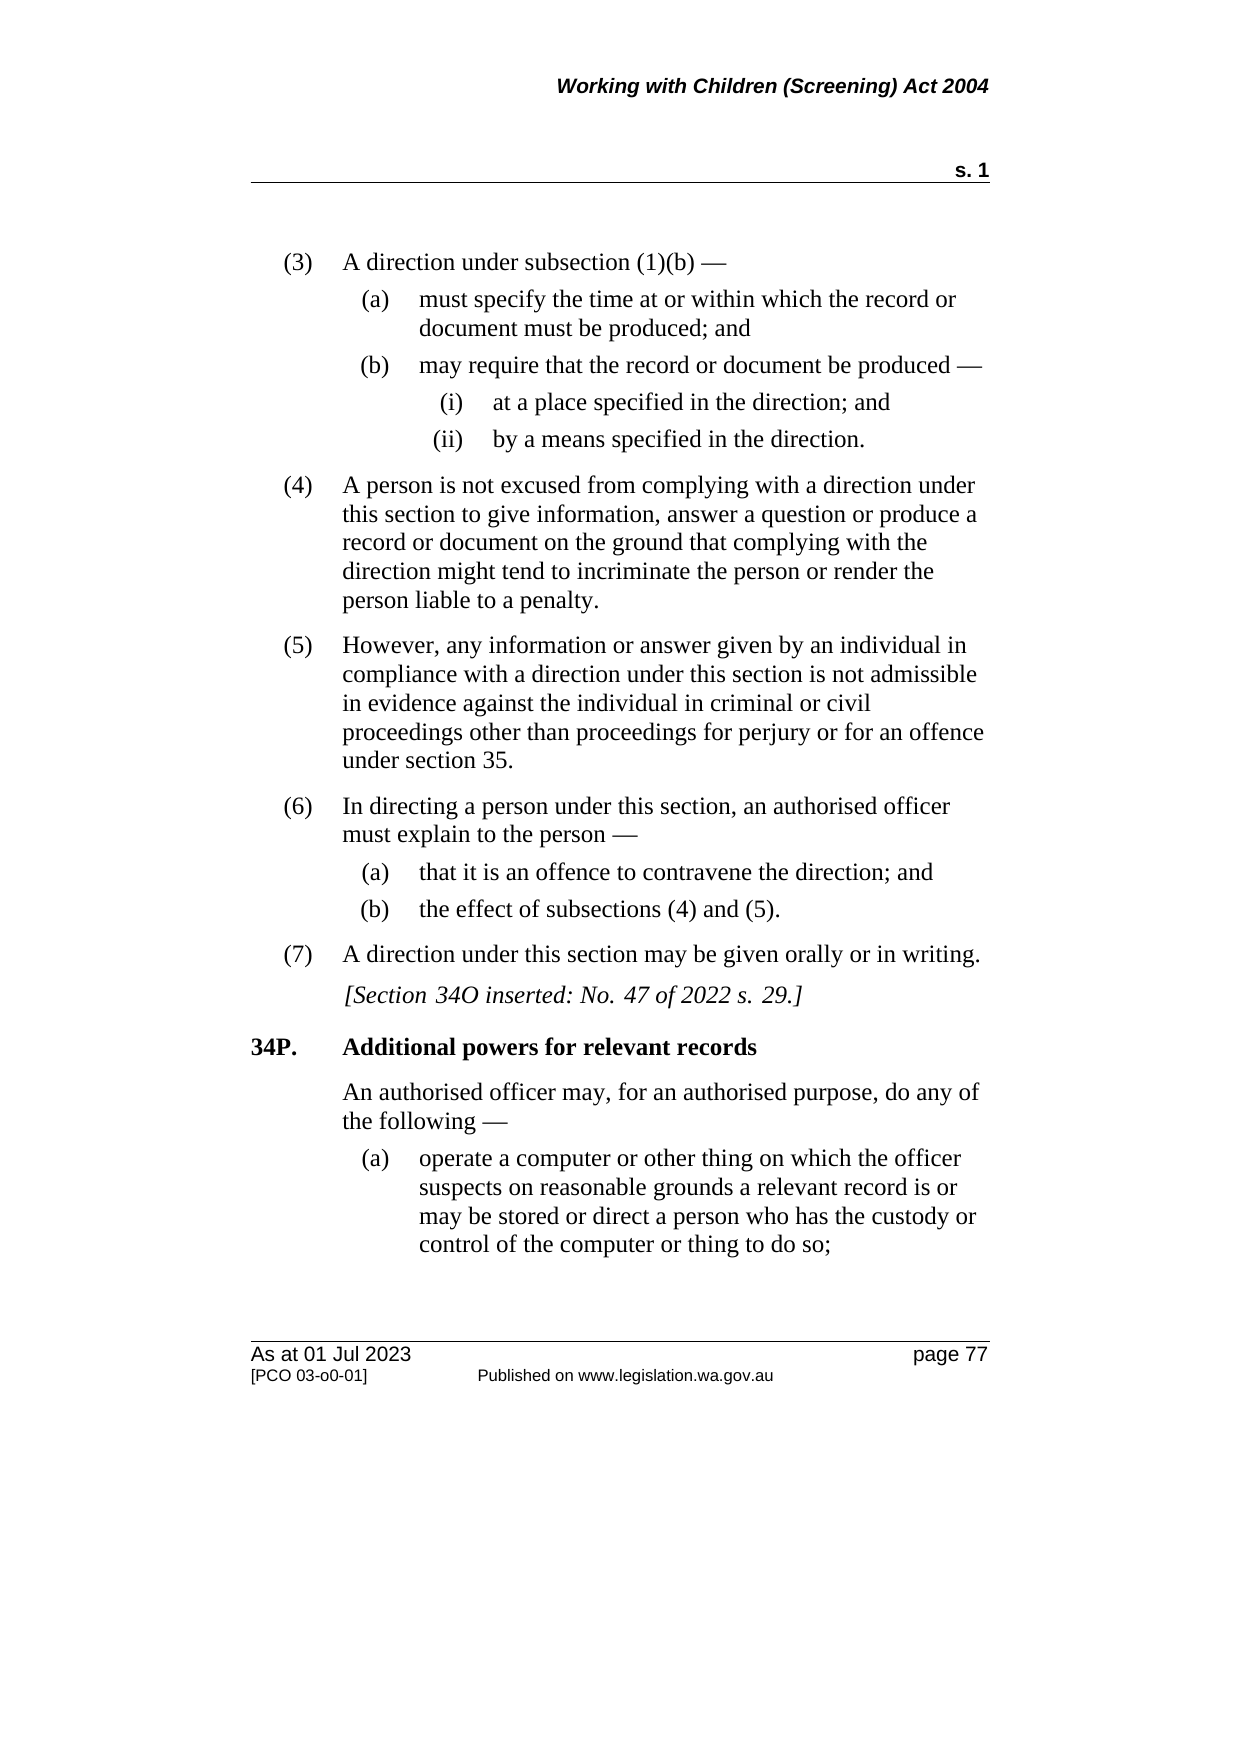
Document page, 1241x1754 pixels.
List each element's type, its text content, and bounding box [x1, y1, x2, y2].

text (b) the effect of subsections (4) and (5). [251, 894, 990, 922]
text (i) at a place specified in the direction; and [251, 387, 990, 416]
text (7) A direction under this section may be given orally or in writing. [251, 939, 990, 968]
text (a) operate a computer or other thing on which the officer suspects on reasonable grounds a relevant record is or may be stored or direct a person who has the custody or control of the computer or thing to do so; [251, 1143, 990, 1258]
text [Section 34O inserted: No. 47 of 2022 s. 29.] [251, 980, 990, 1009]
text (b) may require that the record or document be produced — [251, 350, 990, 379]
subtitle 34P. Additional powers for relevant records [251, 1032, 990, 1061]
text (a) must specify the time at or within which the record or document must be produced; and [251, 284, 990, 342]
text (3) A direction under subsection (1)(b) — [251, 247, 990, 276]
text (4) A person is not excused from complying with a direction under this section to give information, answer a question or produce a record or document on the ground that complying with the direction might tend to incriminate the person or render the person liable to a penalty. [251, 470, 990, 614]
text (ii) by a means specified in the direction. [251, 424, 990, 453]
text (5) However, any information or answer given by an individual in compliance with a direction under this section is not admissible in evidence against the individual in criminal or civil proceedings other than proceedings for perjury or for an offence under section 35. [251, 630, 990, 774]
text (6) In directing a person under this section, an authorised officer must explain to the person — [251, 791, 990, 848]
text (a) that it is an offence to contravene the direction; and [251, 857, 990, 885]
text An authorised officer may, for an authorised purpose, do any of the following — [251, 1077, 990, 1135]
